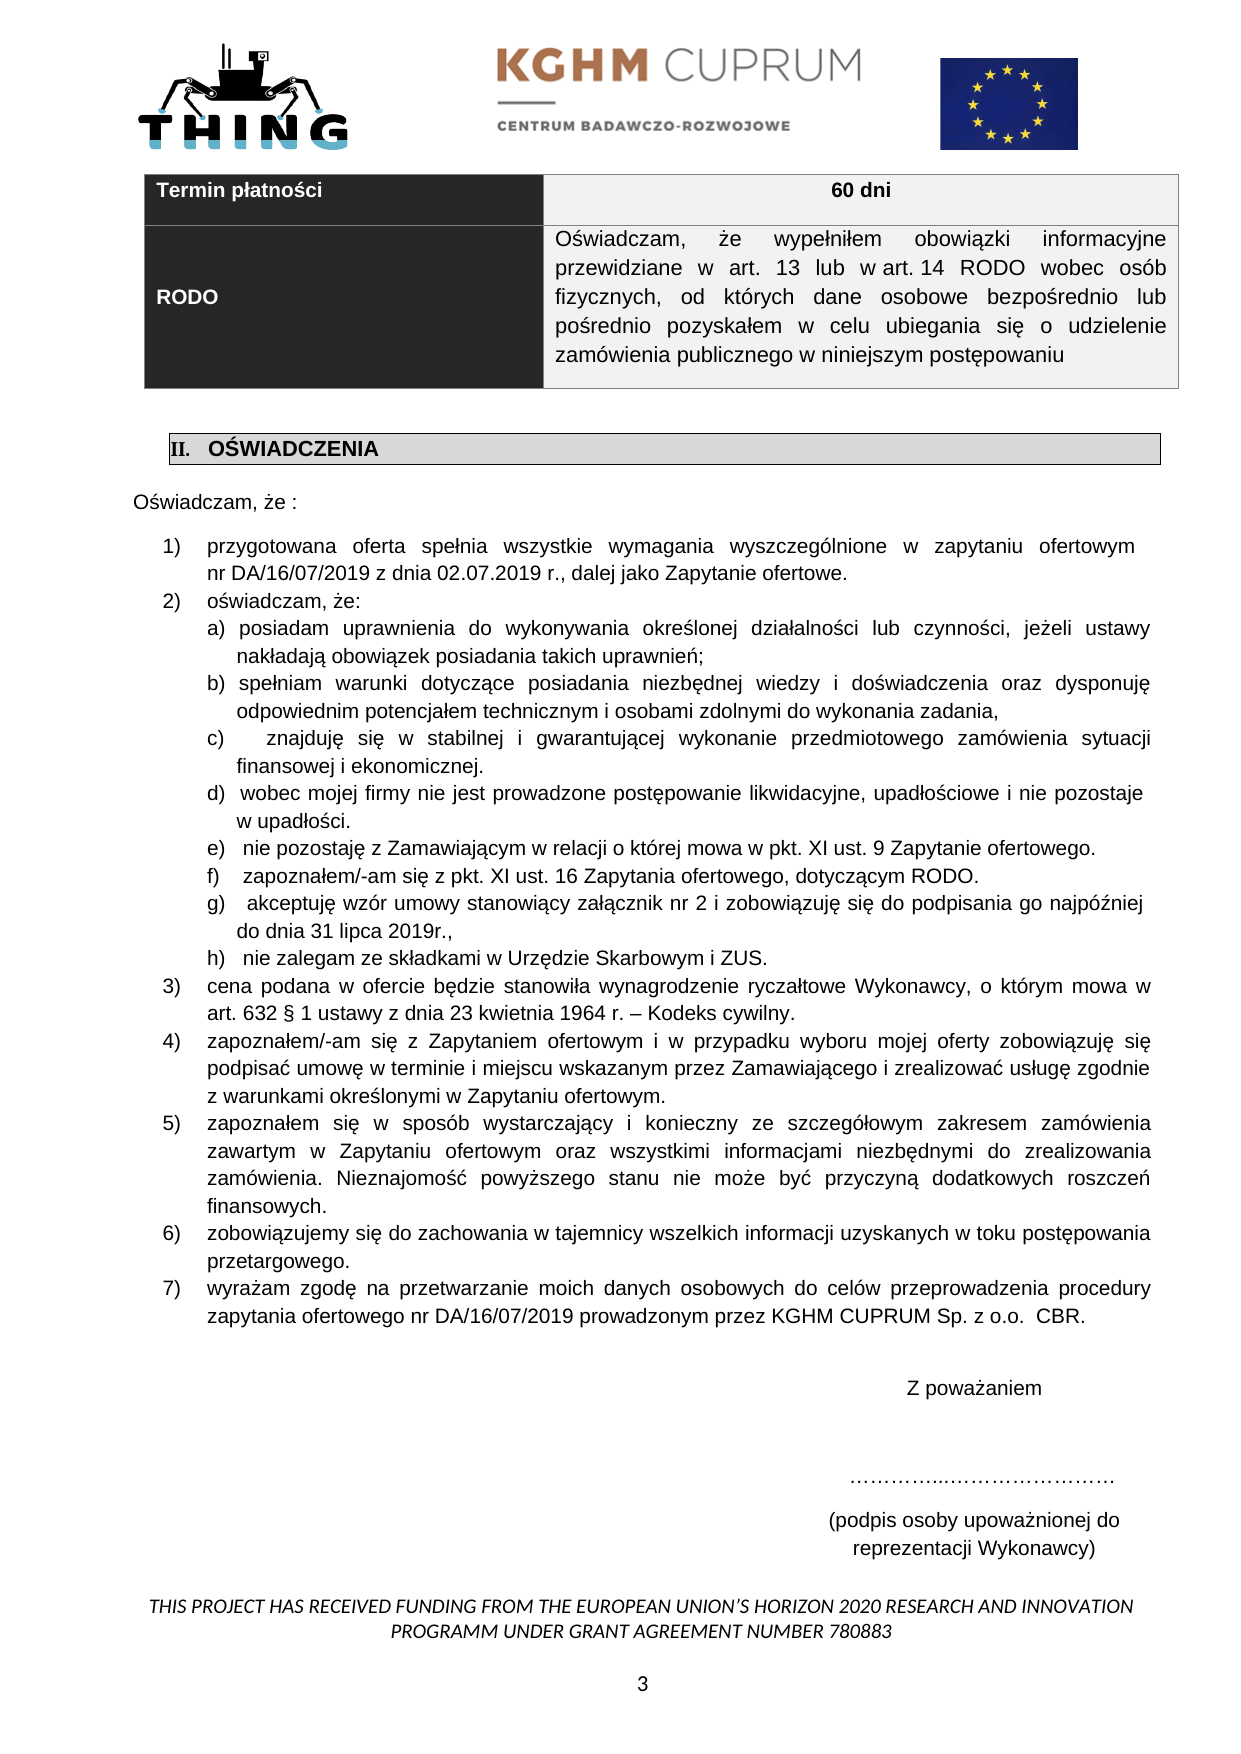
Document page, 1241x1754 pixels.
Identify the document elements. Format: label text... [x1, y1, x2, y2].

text Z poważaniem [797, 1375, 1152, 1399]
text e) nie pozostaję z Zamawiającym w relacji o której mowa w pkt. XI ust. 9 Zapytanie ofertowego. [207, 836, 1152, 860]
text (podpis osoby upoważnionej do reprezentacji Wykonawcy) [797, 1508, 1152, 1559]
text c) znajduję się w stabilnej i gwarantującej wykonanie przedmiotowego zamówienia sytuacji finansowej i ekonomicznej. [207, 726, 1152, 778]
text f) zapoznałem/-am się z pkt. XI ust. 16 Zapytania ofertowego, dotyczącym RODO. [207, 864, 1152, 888]
text g) akceptuję wzór umowy stanowiący załącznik nr 2 i zobowiązuję się do podpisania go najpóźniej do dnia 31 lipca 2019r., [207, 891, 1152, 943]
picture [138, 43, 348, 150]
table_cell Oświadczam, że wypełniłem obowiązki informacyjne przewidziane w art. 13 lub w art. 14 RODO wobec osób fizycznych, od których dane osobowe bezpośrednio lub pośrednio pozyskałem w celu ubiegania się o udzielenie zamówienia publicznego w niniejszym postępowaniu [544, 226, 1178, 388]
text a) posiadam uprawnienia do wykonywania określonej działalności lub czynności, jeżeli ustawy nakładają obowiązek posiadania takich uprawnień; [207, 616, 1152, 668]
text b) spełniam warunki dotyczące posiadania niezbędnej wiedzy i doświadczenia oraz dysponuję odpowiednim potencjałem technicznym i osobami zdolnymi do wykonania zadania, [207, 671, 1152, 723]
text d) wobec mojej firmy nie jest prowadzone postępowanie likwidacyjne, upadłościowe i nie pozostaje w upadłości. [207, 781, 1152, 833]
list wyrażam zgodę na przetwarzanie moich danych osobowych do celów przeprowadzenia procedury zapytania ofertowego nr DA/16/07/2019 prowadzonym przez KGHM CUPRUM Sp. z o.o. CBR. [162, 1276, 1152, 1328]
list zobowiązujemy się do zachowania w tajemnicy wszelkich informacji uzyskanych w toku postępowania przetargowego. [162, 1221, 1152, 1273]
text h) nie zalegam ze składkami w Urzędzie Skarbowym i ZUS. [207, 946, 1152, 970]
list zapoznałem/-am się z Zapytaniem ofertowym i w przypadku wyboru mojej oferty zobowiązuję się podpisać umowę w terminie i miejscu wskazanym przez Zamawiającego i zrealizować usługę zgodnie z warunkami określonymi w Zapytaniu ofertowym. [162, 1029, 1152, 1108]
text …………...…………………… [797, 1464, 1152, 1488]
list zapoznałem się w sposób wystarczający i konieczny ze szczegółowym zakresem zamówienia zawartym w Zapytaniu ofertowym oraz wszystkimi informacjami niezbędnymi do zrealizowania zamówienia. Nieznajomość powyższego stanu nie może być przyczyną dodatkowych roszczeń finansowych. [162, 1111, 1152, 1218]
picture [940, 58, 1078, 150]
list przygotowana oferta spełnia wszystkie wymagania wyszczególnione w zapytaniu ofertowym nr DA/16/07/2019 z dnia 02.07.2019 r., dalej jako Zapytanie ofertowe. [162, 534, 1152, 585]
table_cell 60 dni [544, 175, 1178, 225]
picture [480, 29, 878, 150]
table_cell Termin płatności [145, 175, 543, 225]
list cena podana w ofercie będzie stanowiła wynagrodzenie ryczałtowe Wykonawcy, o którym mowa w art. 632 § 1 ustawy z dnia 23 kwietnia 1964 r. – Kodeks cywilny. [162, 974, 1152, 1025]
table_cell RODO [145, 226, 543, 388]
text Oświadczam, że : [133, 489, 1152, 513]
list oświadczam, że: [162, 589, 1152, 613]
list OŚWIADCZENIA [170, 434, 1160, 464]
